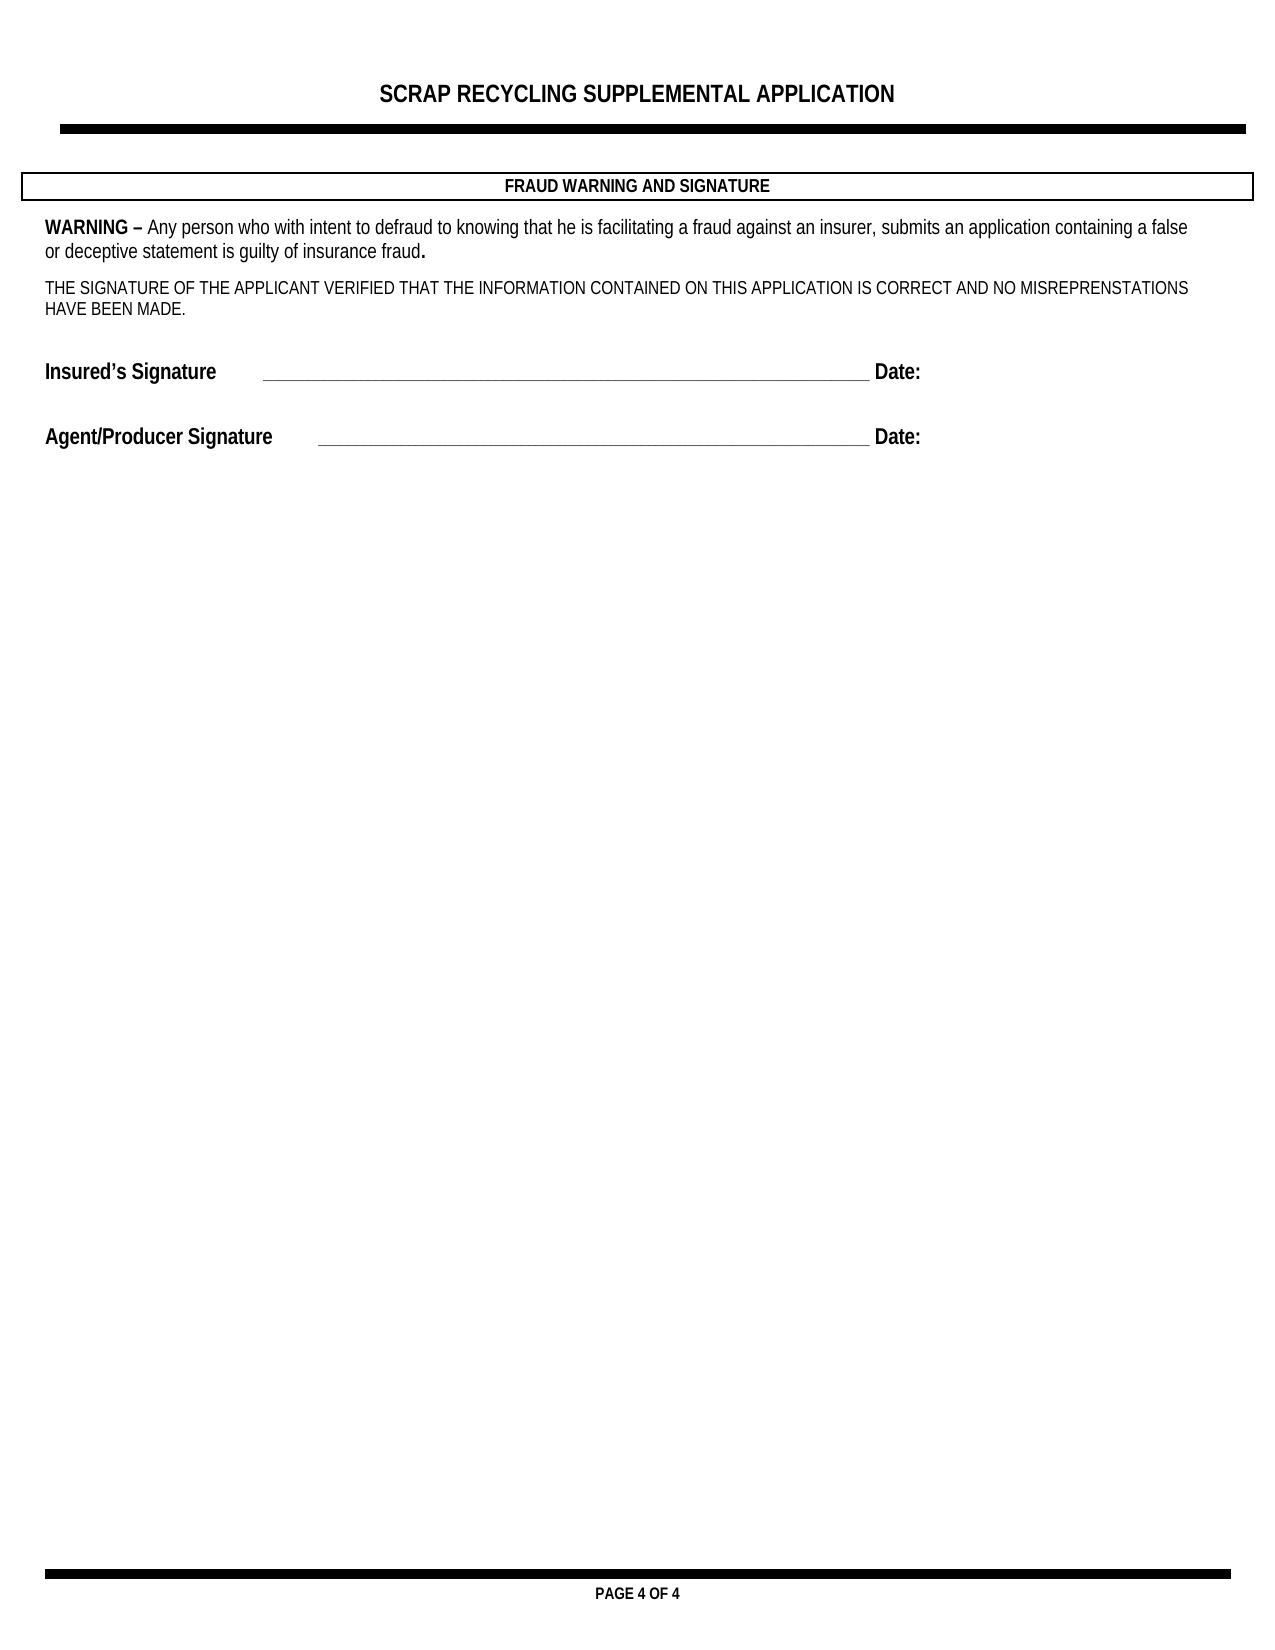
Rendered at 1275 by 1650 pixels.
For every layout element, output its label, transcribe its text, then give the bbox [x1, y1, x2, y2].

text FRAUD WARNING AND SIGNATURE [23, 174, 1252, 199]
text Insured’s Signature Date: [45, 359, 1252, 385]
text PAGE 4 OF 4 [22, 1584, 1252, 1603]
text SCRAP RECYCLING SUPPLEMENTAL APPLICATION [22, 79, 1252, 108]
text Agent/Producer Signature Date: [45, 423, 1252, 449]
text WARNING – Any person who with intent to defraud to knowing that he is facilitating a fraud against an insurer, submits an application containing a false or deceptive statement is guilty of insurance fraud. [45, 215, 1207, 263]
text THE SIGNATURE OF THE APPLICANT VERIFIED THAT THE INFORMATION CONTAINED ON THIS APPLICATION IS CORRECT AND NO MISREPRENSTATIONS HAVE BEEN MADE. [45, 277, 1192, 320]
